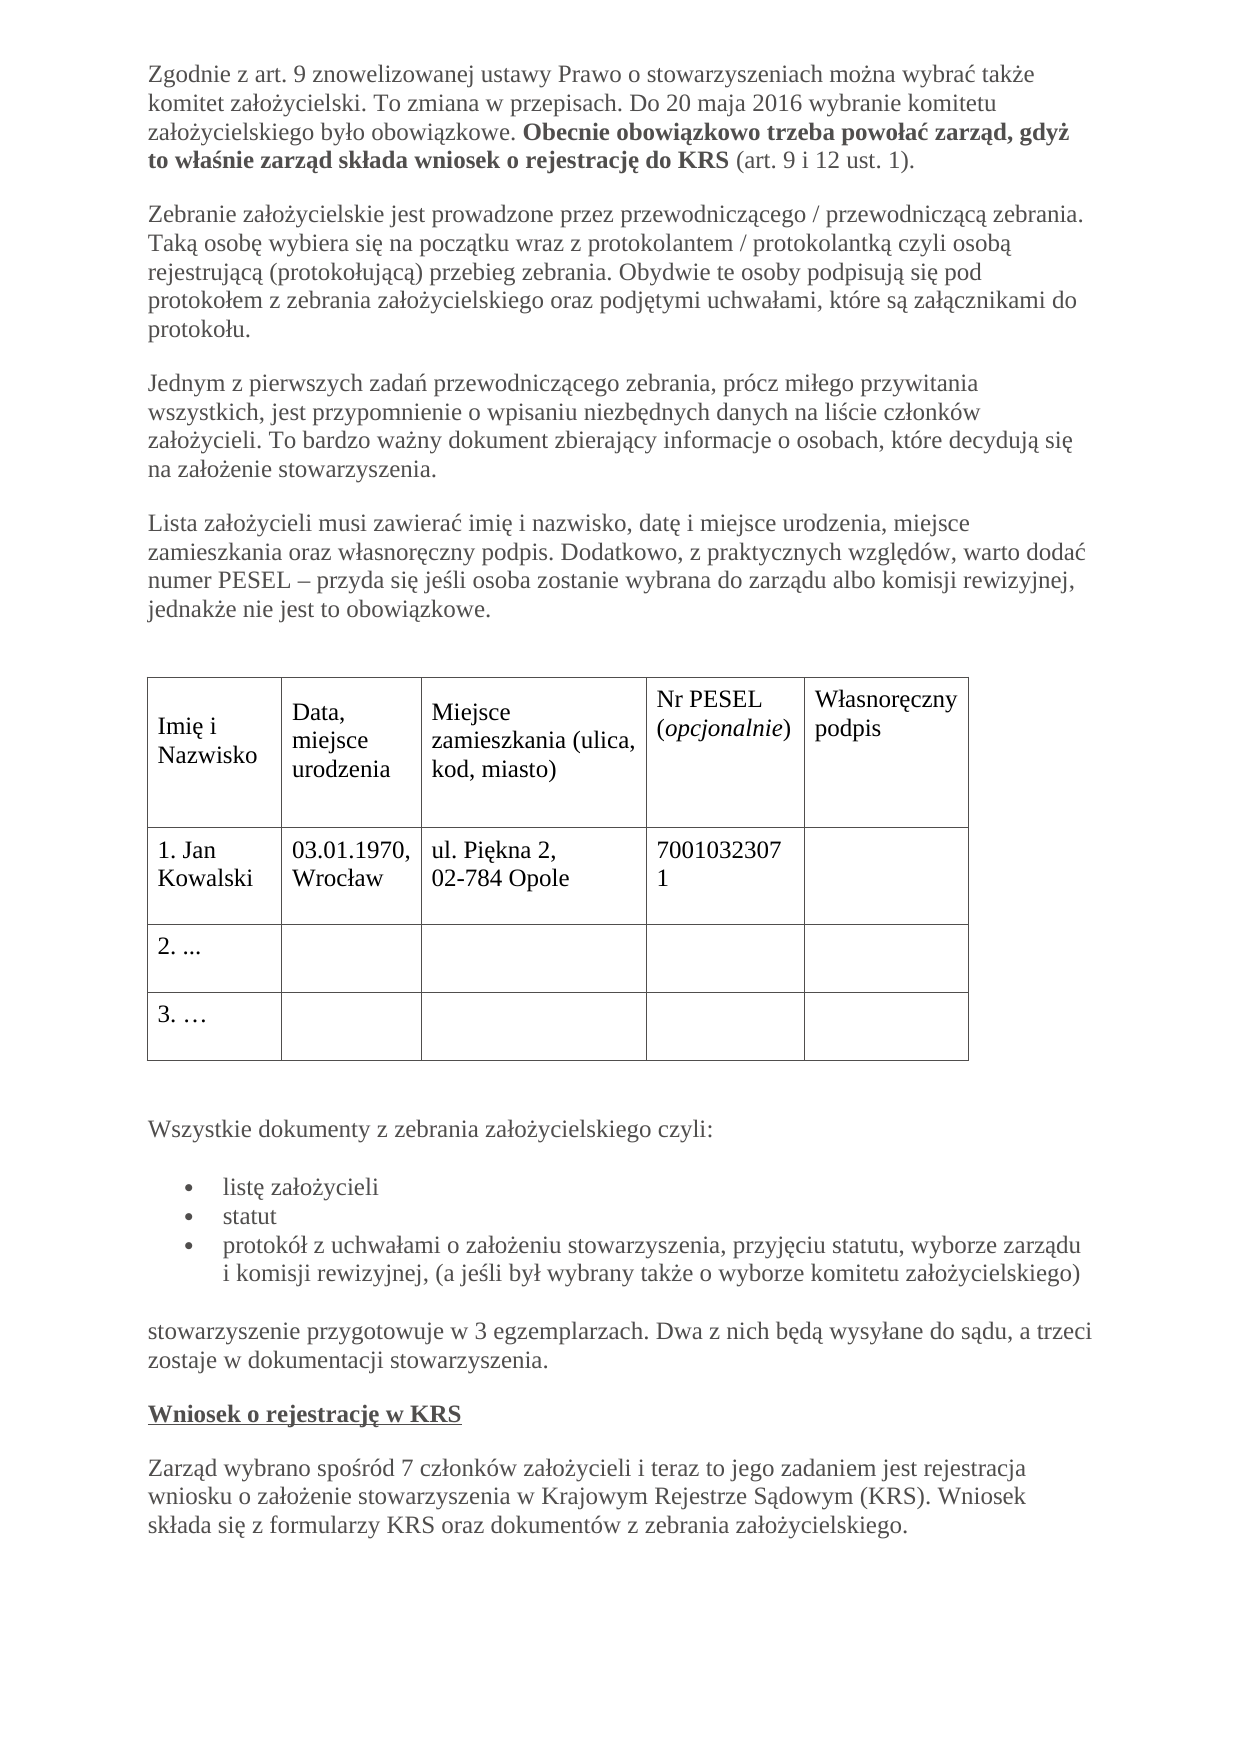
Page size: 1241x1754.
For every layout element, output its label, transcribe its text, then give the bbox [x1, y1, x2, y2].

text Zebranie założycielskie jest prowadzone przez przewodniczącego / przewodniczącą zebrania. Taką osobę wybiera się na początku wraz z protokolantem / protokolantką czyli osobą rejestrującą (protokołującą) przebieg zebrania. Obydwie te osoby podpisują się pod protokołem z zebrania założycielskiego oraz podjętymi uchwałami, które są załącznikami do protokołu. [148, 199, 1093, 343]
table_header Własnoręczny podpis [805, 678, 968, 827]
text Lista założycieli musi zawierać imię i nazwisko, datę i miejsce urodzenia, miejsce zamieszkania oraz własnoręczny podpis. Dodatkowo, z praktycznych względów, warto dodać numer PESEL – przyda się jeśli osoba zostanie wybrana do zarządu albo komisji rewizyjnej, jednakże nie jest to obowiązkowe. [148, 508, 1093, 623]
table_cell 2. ... [148, 925, 281, 992]
table_cell [647, 993, 804, 1059]
list listę założycieli [185, 1172, 1093, 1201]
table_header Data, miejsce urodzenia [282, 678, 421, 827]
text Zgodnie z art. 9 znowelizowanej ustawy Prawo o stowarzyszeniach można wybrać także komitet założycielski. To zmiana w przepisach. Do 20 maja 2016 wybranie komitetu założycielskiego było obowiązkowe. Obecnie obowiązkowo trzeba powołać zarząd, gdyż to właśnie zarząd składa wniosek o rejestrację do KRS (art. 9 i 12 ust. 1). [148, 59, 1093, 174]
text Wszystkie dokumenty z zebrania założycielskiego czyli: [148, 1114, 1093, 1143]
table_cell [282, 925, 421, 992]
table_cell 03.01.1970, Wrocław [282, 828, 421, 924]
table_cell 1. Jan Kowalski [148, 828, 281, 924]
table_cell [647, 925, 804, 992]
text Wniosek o rejestrację w KRS [148, 1399, 1093, 1428]
table_cell [805, 828, 968, 924]
table_cell [282, 993, 421, 1059]
table_cell 70010323071 [647, 828, 804, 924]
table_cell ul. Piękna 2, 02-784 Opole [422, 828, 646, 924]
list statut [185, 1201, 1093, 1230]
table_header Nr PESEL (opcjonalnie) [647, 678, 804, 827]
table_cell [805, 925, 968, 992]
table_cell [422, 993, 646, 1059]
table_cell [422, 925, 646, 992]
table_header Imię i Nazwisko [148, 678, 281, 827]
table_header Miejsce zamieszkania (ulica, kod, miasto) [422, 678, 646, 827]
table_cell 3. … [148, 993, 281, 1059]
text Zarząd wybrano spośród 7 członków założycieli i teraz to jego zadaniem jest rejestracja wniosku o założenie stowarzyszenia w Krajowym Rejestrze Sądowym (KRS). Wniosek składa się z formularzy KRS oraz dokumentów z zebrania założycielskiego. [148, 1453, 1093, 1539]
list protokół z uchwałami o założeniu stowarzyszenia, przyjęciu statutu, wyborze zarządu i komisji rewizyjnej, (a jeśli był wybrany także o wyborze komitetu założycielskiego) [185, 1230, 1093, 1287]
text Jednym z pierwszych zadań przewodniczącego zebrania, prócz miłego przywitania wszystkich, jest przypomnienie o wpisaniu niezbędnych danych na liście członków założycieli. To bardzo ważny dokument zbierający informacje o osobach, które decydują się na założenie stowarzyszenia. [148, 368, 1093, 483]
text stowarzyszenie przygotowuje w 3 egzemplarzach. Dwa z nich będą wysyłane do sądu, a trzeci zostaje w dokumentacji stowarzyszenia. [148, 1316, 1093, 1374]
table_cell [805, 993, 968, 1059]
